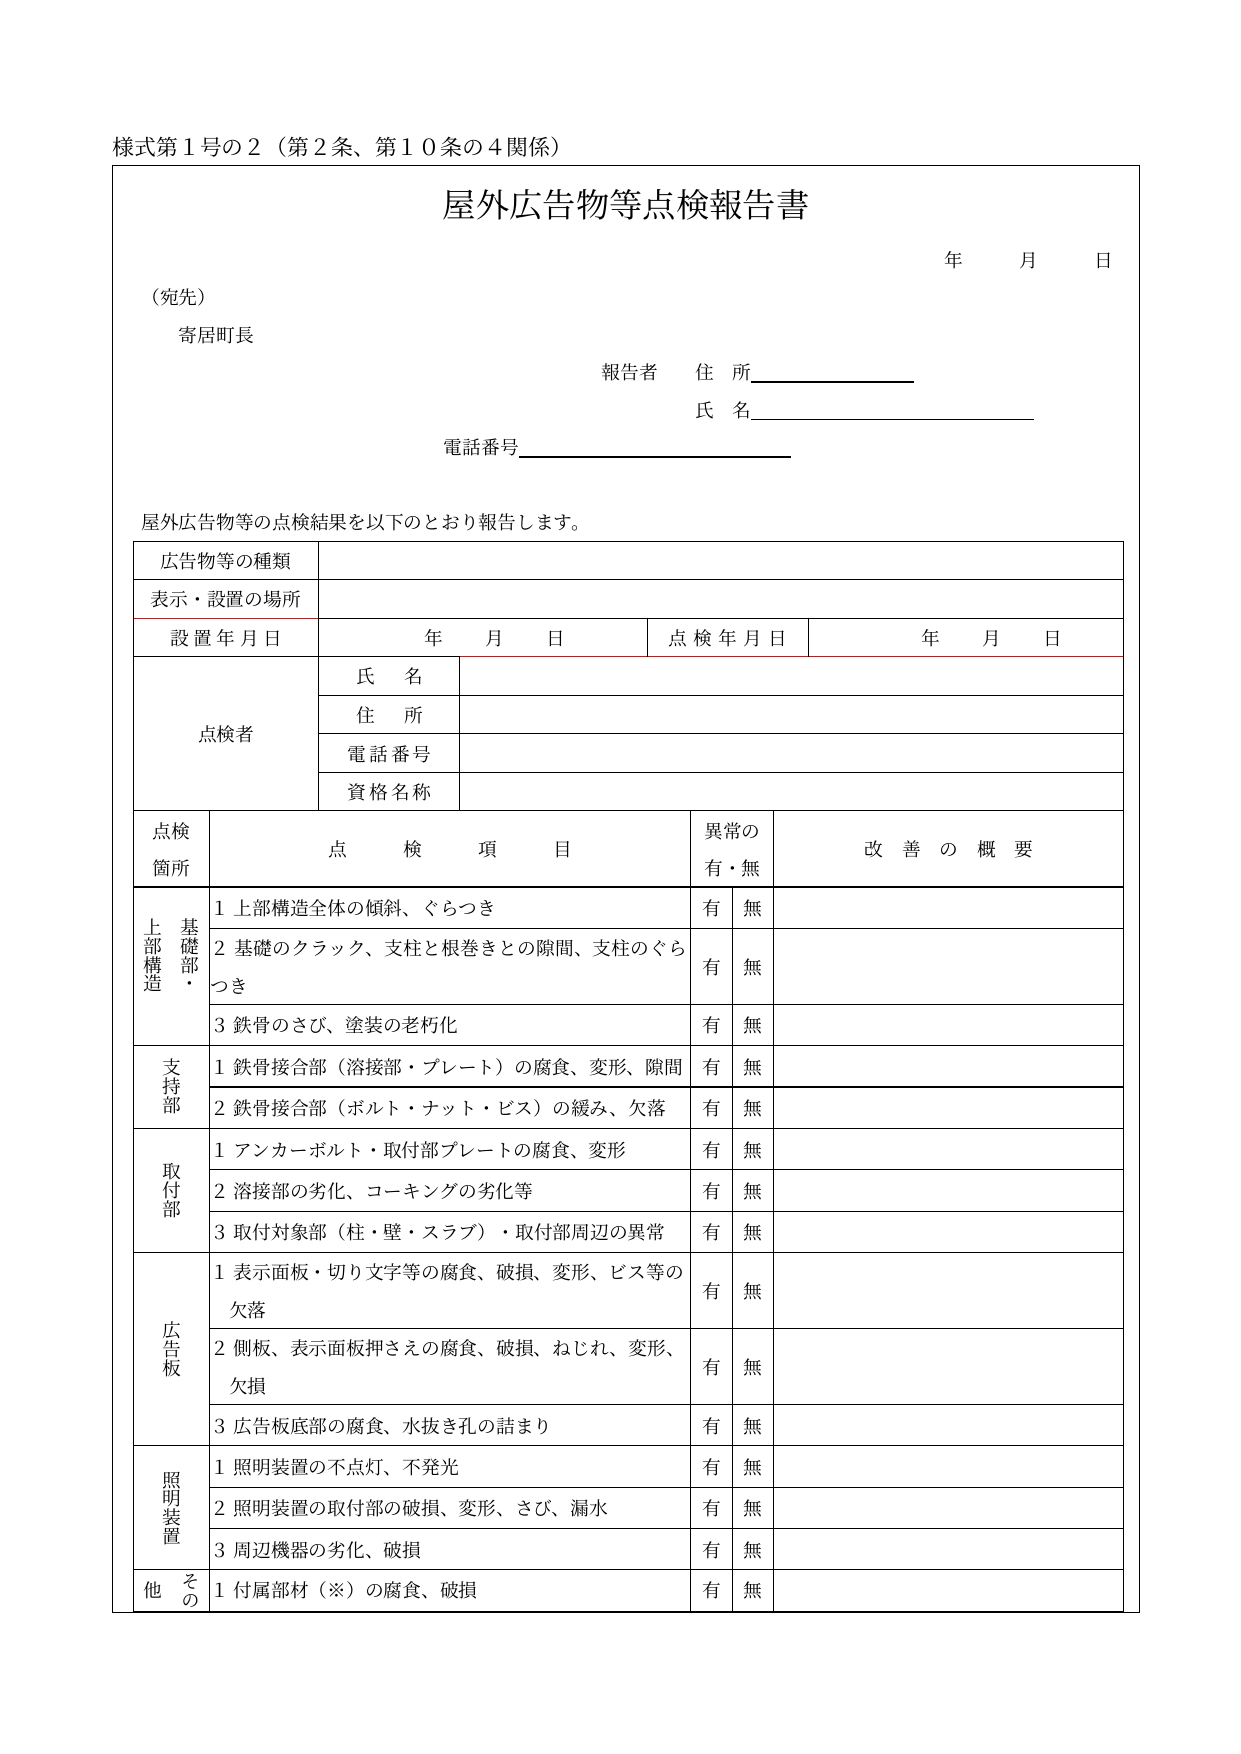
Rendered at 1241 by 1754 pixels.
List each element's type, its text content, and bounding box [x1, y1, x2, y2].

text 様式第１号の２（第２条、第１０条の４関係） [112, 127, 1181, 164]
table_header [113, 166, 1139, 1612]
